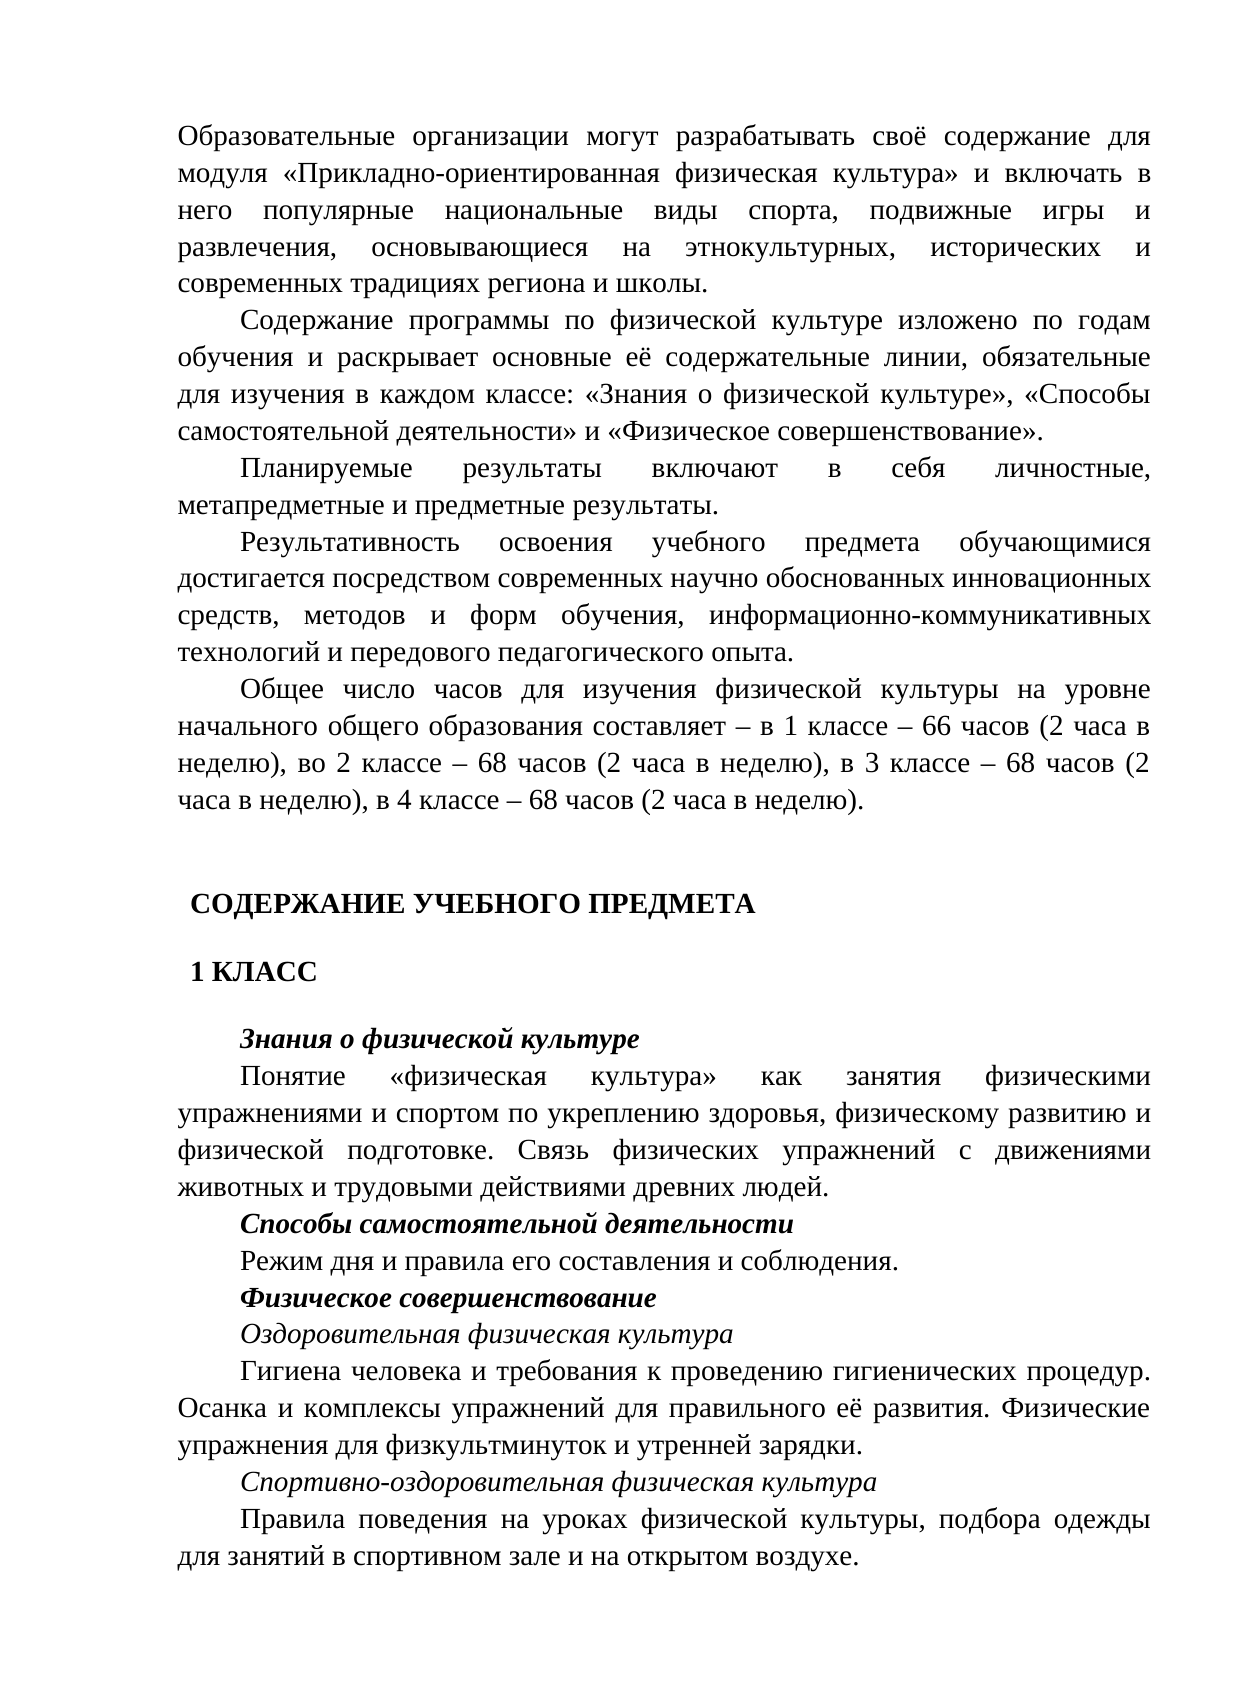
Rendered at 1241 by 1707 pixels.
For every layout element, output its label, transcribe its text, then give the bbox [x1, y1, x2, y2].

text Спортивно-оздоровительная физическая культура [177, 1464, 1152, 1498]
text Гигиена человека и требования к проведению гигиенических процедур. Осанка и комплексы упражнений для правильного её развития. Физические упражнения для физкультминуток и утренней зарядки. [177, 1353, 1152, 1461]
text Физическое совершенствование [177, 1280, 1152, 1313]
text 1 КЛАСС [190, 954, 1152, 987]
text Правила поведения на уроках физической культуры, подбора одежды для занятий в спортивном зале и на открытом воздухе. [177, 1501, 1152, 1571]
text СОДЕРЖАНИЕ УЧЕБНОГО ПРЕДМЕТА [190, 886, 1152, 920]
text Способы самостоятельной деятельности [177, 1206, 1152, 1239]
text Общее число часов для изучения физической культуры на уровне начального общего образования составляет – в 1 классе – 66 часов (2 часа в неделю), во 2 классе – 68 часов (2 часа в неделю), в 3 классе – 68 часов (2 часа в неделю), в 4 классе – 68 часов (2 часа в неделю). [177, 671, 1152, 815]
text Результативность освоения учебного предмета обучающимися достигается посредством современных научно обоснованных инновационных средств, методов и форм обучения, информационно-коммуникативных технологий и передового педагогического опыта. [177, 524, 1152, 668]
text Содержание программы по физической культуре изложено по годам обучения и раскрывает основные её содержательные линии, обязательные для изучения в каждом классе: «Знания о физической культуре», «Способы самостоятельной деятельности» и «Физическое совершенствование». [177, 302, 1152, 447]
text Планируемые результаты включают в себя личностные, метапредметные и предметные результаты. [177, 450, 1152, 520]
text Режим дня и правила его составления и соблюдения. [177, 1243, 1152, 1276]
text Оздоровительная физическая культура [177, 1317, 1152, 1350]
text Понятие «физическая культура» как занятия физическими упражнениями и спортом по укреплению здоровья, физическому развитию и физической подготовке. Связь физических упражнений с движениями животных и трудовыми действиями древних людей. [177, 1058, 1152, 1203]
text Знания о физической культуре [177, 1022, 1152, 1055]
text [177, 118, 1152, 299]
